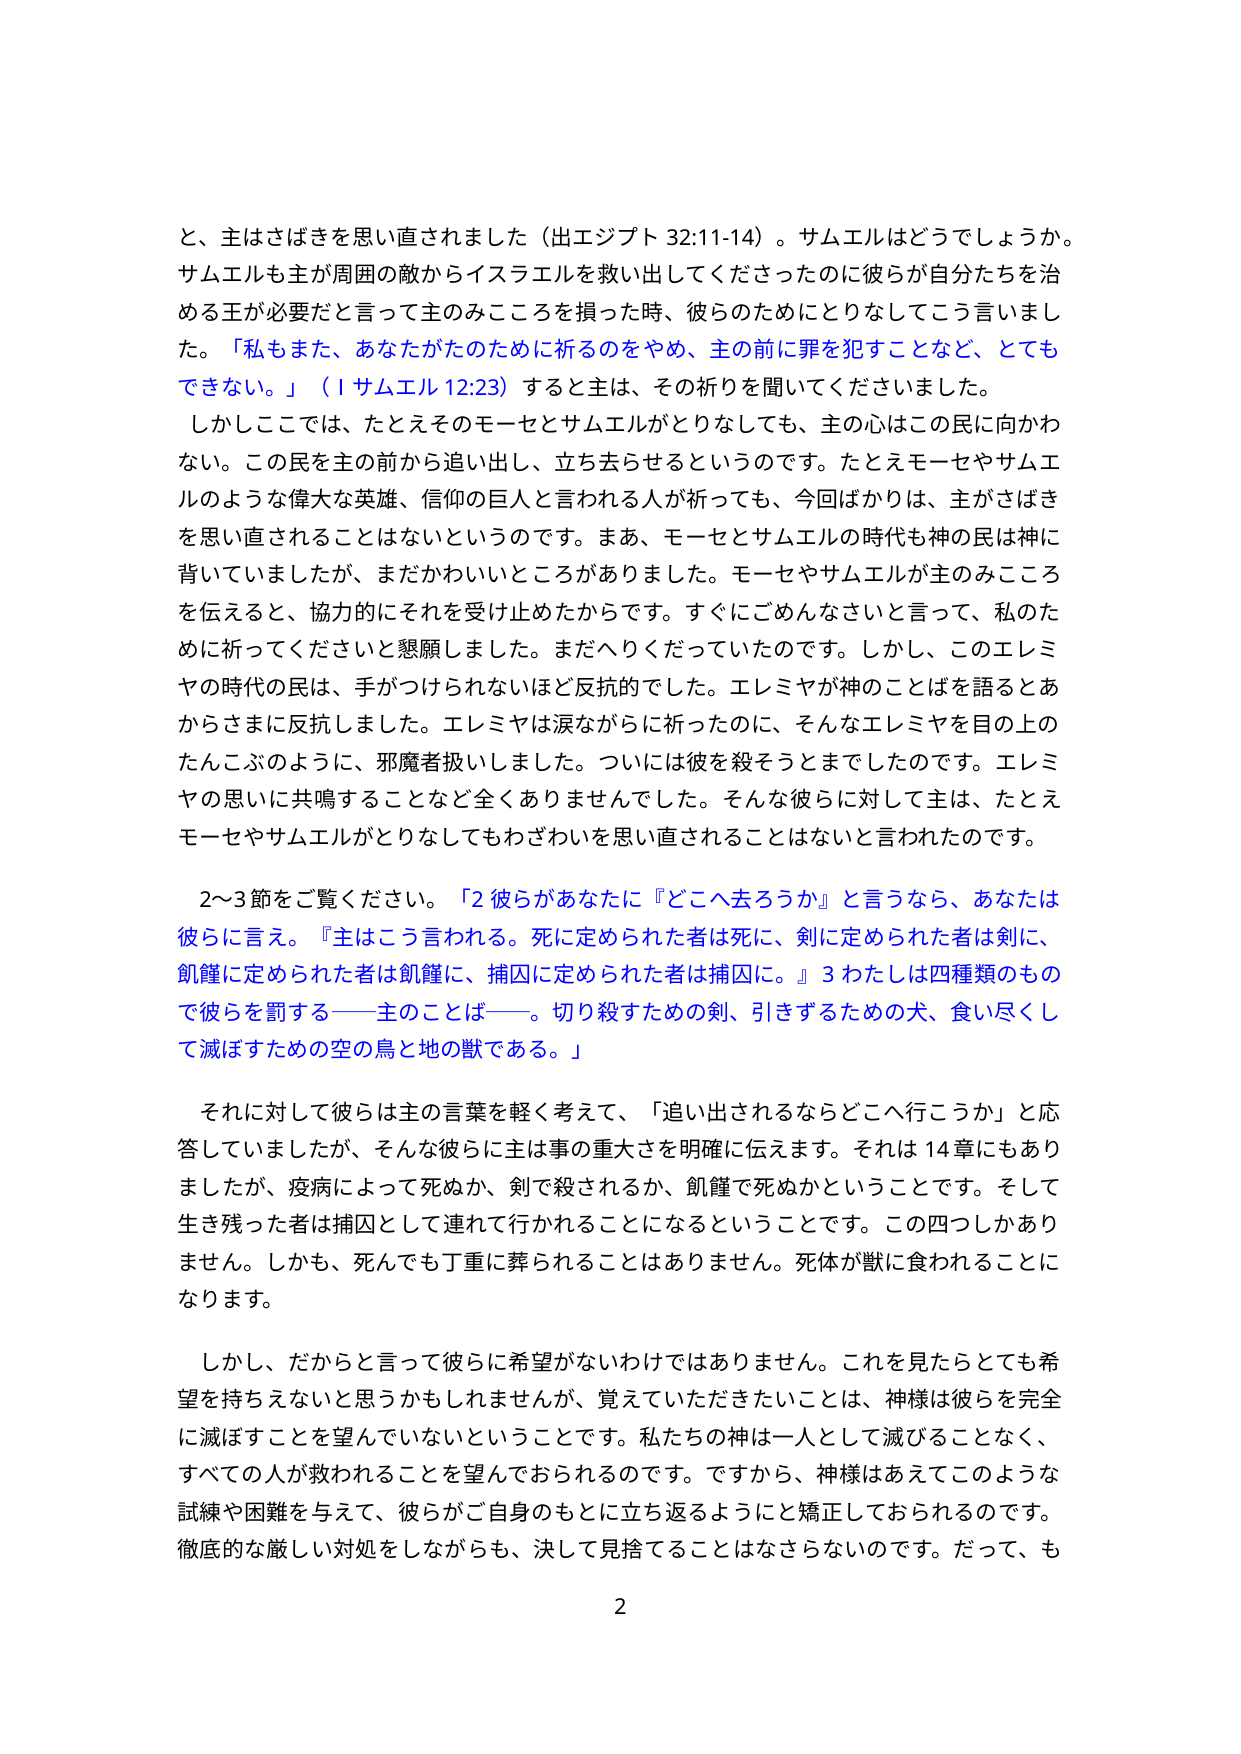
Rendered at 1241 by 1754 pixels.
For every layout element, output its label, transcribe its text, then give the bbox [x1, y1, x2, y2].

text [177, 217, 1063, 854]
text それに対して彼らは主の言葉を軽く考えて、「追い出されるならどこへ行こうか」と応答していましたが、そんな彼らに主は事の重大さを明確に伝えます。それは14章にもありましたが、疫病によって死ぬか、剣で殺されるか、飢饉で死ぬかということです。そして生き残った者は捕囚として連れて行かれることになるということです。この四つしかありません。しかも、死んでも丁重に葬られることはありません。死体が獣に食われることになります。 [177, 1092, 1063, 1317]
text 2～3節をご覧ください。「2 彼らがあなたに『どこへ去ろうか』と言うなら、あなたは彼らに言え。『主はこう言われる。死に定められた者は死に、剣に定められた者は剣に、飢饉に定められた者は飢饉に、捕囚に定められた者は捕囚に。』3 わたしは四種類のもので彼らを罰する──主のことば──。切り殺すための剣、引きずるための犬、食い尽くして滅ぼすための空の鳥と地の獣である。」 [177, 879, 1063, 1067]
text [177, 1342, 1063, 1567]
